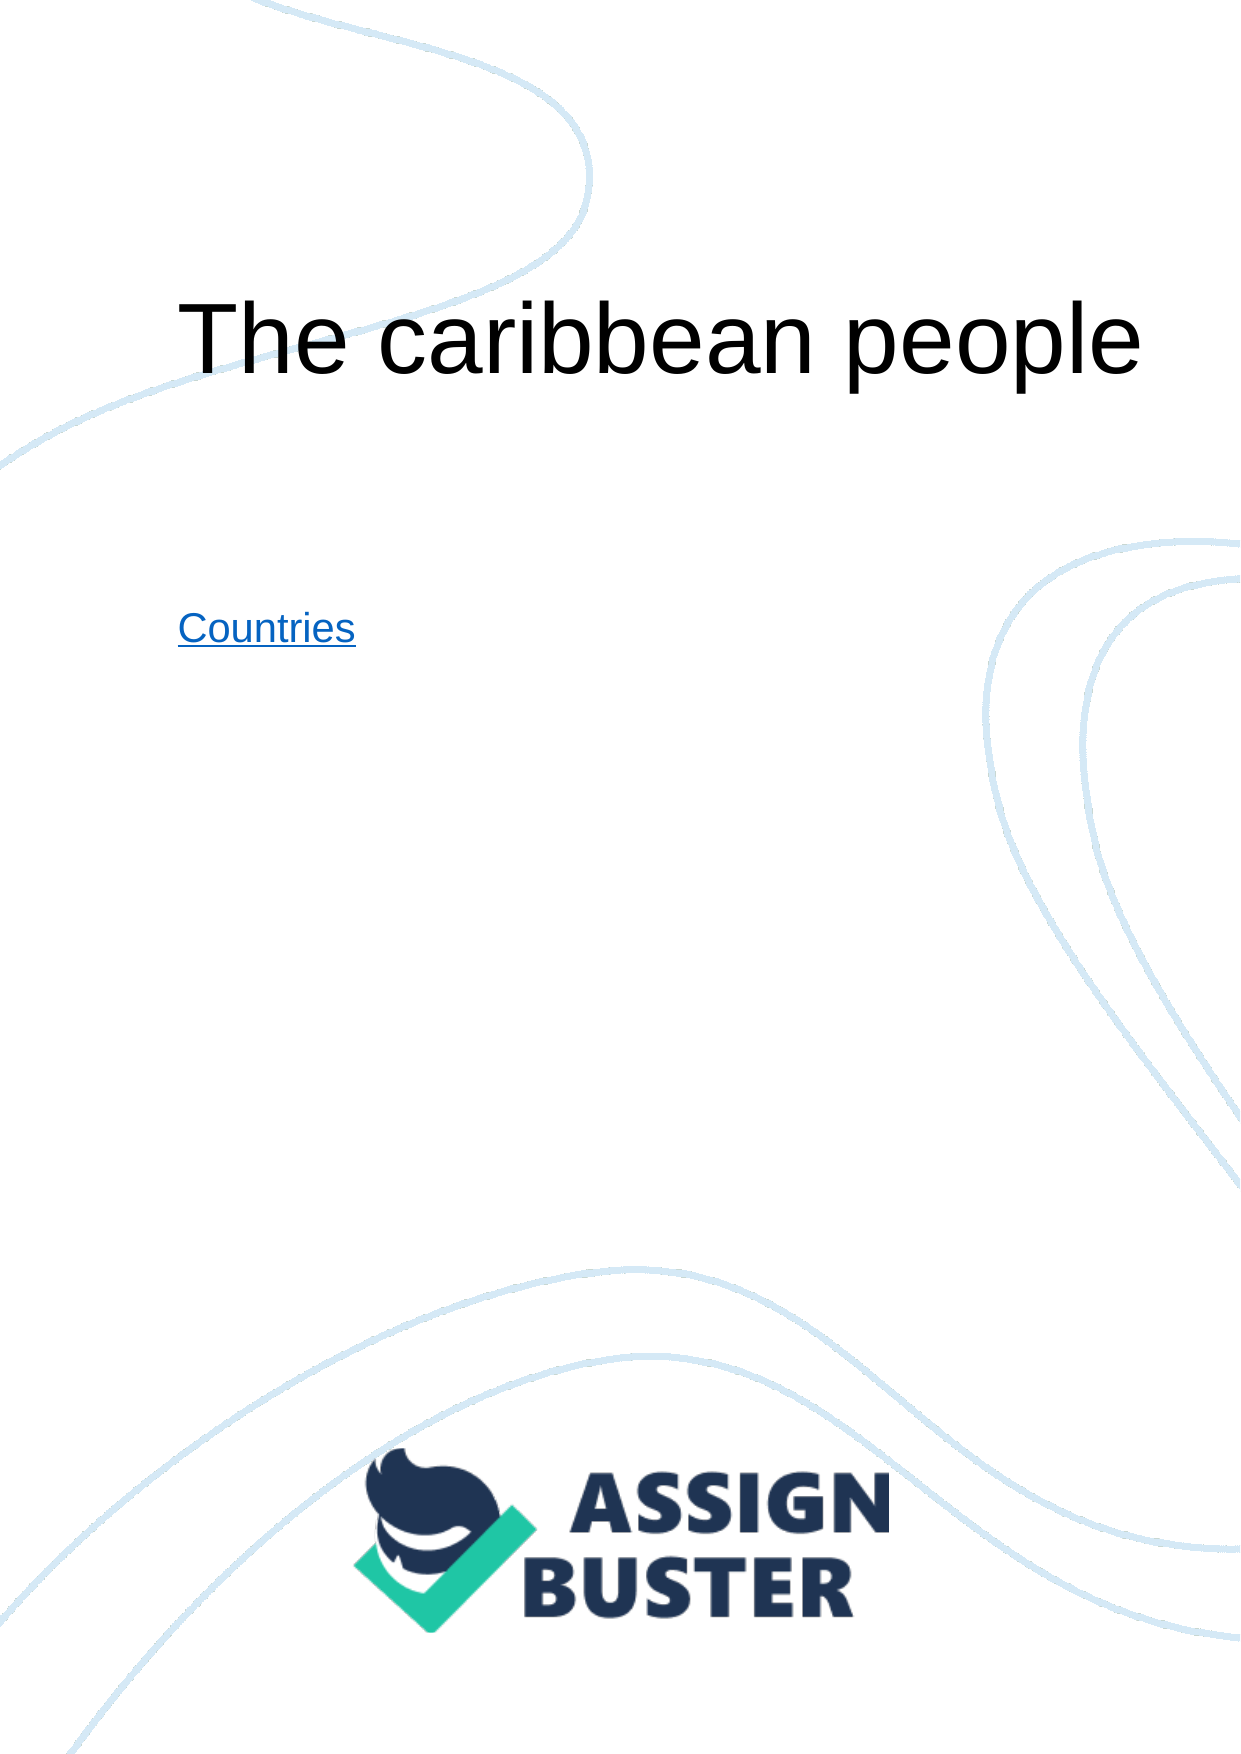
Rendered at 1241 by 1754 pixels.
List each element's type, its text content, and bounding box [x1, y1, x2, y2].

subtitle The caribbean people [177, 279, 1152, 394]
picture [0, 0, 1241, 1754]
text Countries [177, 604, 1152, 652]
